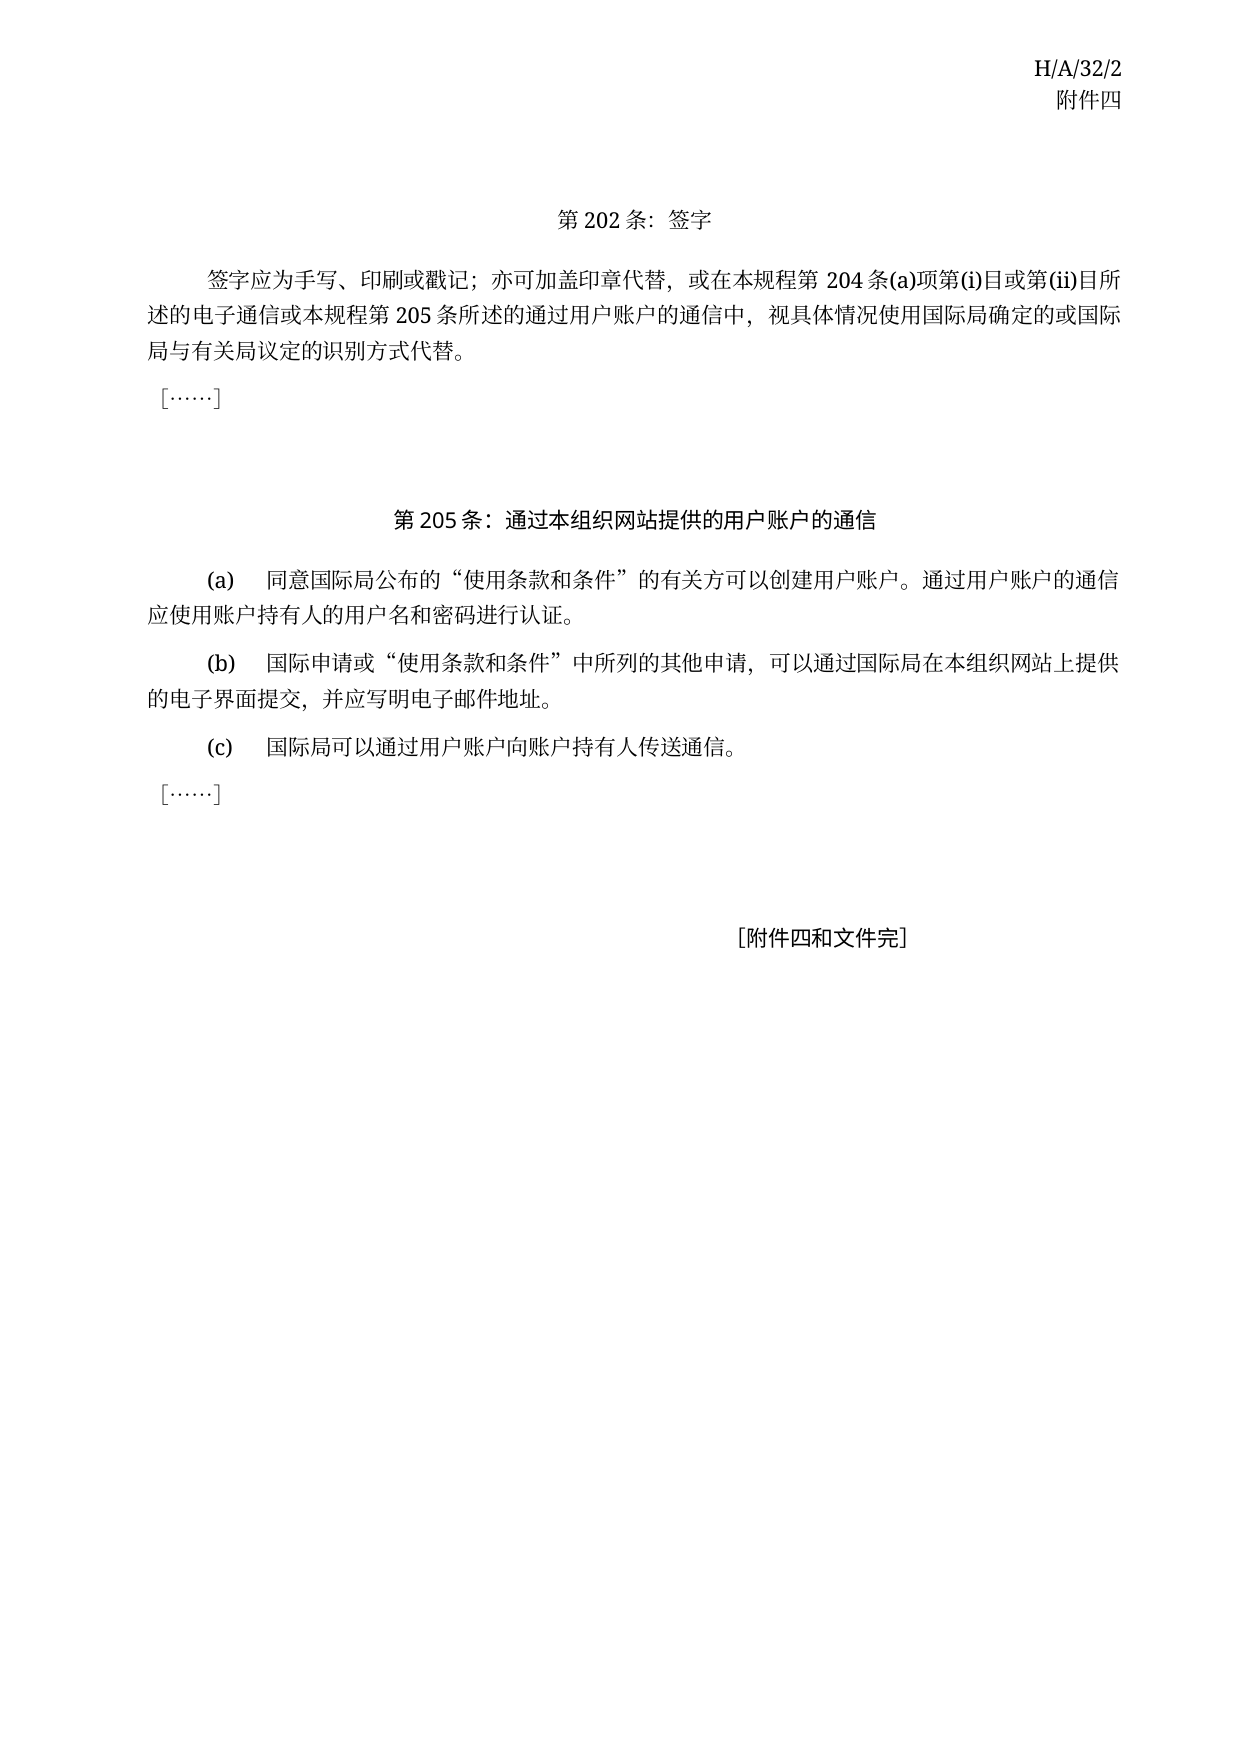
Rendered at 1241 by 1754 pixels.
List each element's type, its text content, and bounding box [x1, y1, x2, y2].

text 签字应为手写、印刷或戳记；亦可加盖印章代替，或在本规程第204条(a)项第(i)目或第(ii)目所述的电子通信或本规程第205条所述的通过用户账户的通信中，视具体情况使用国际局确定的或国际局与有关局议定的识别方式代替。 [148, 259, 1122, 366]
text (c) 国际局可以通过用户账户向账户持有人传送通信。 [148, 726, 1122, 761]
text 第205条：通过本组织网站提供的用户账户的通信 [148, 499, 1122, 534]
text ［附件四和文件完］ [724, 918, 1122, 953]
text ［……］ [148, 378, 1122, 413]
text (a) 同意国际局公布的“使用条款和条件”的有关方可以创建用户账户。通过用户账户的通信应使用账户持有人的用户名和密码进行认证。 [148, 559, 1122, 630]
text (b) 国际申请或“使用条款和条件”中所列的其他申请，可以通过国际局在本组织网站上提供的电子界面提交，并应写明电子邮件地址。 [148, 643, 1122, 713]
text ［……］ [148, 774, 1122, 809]
text 第202条：签字 [148, 199, 1122, 234]
